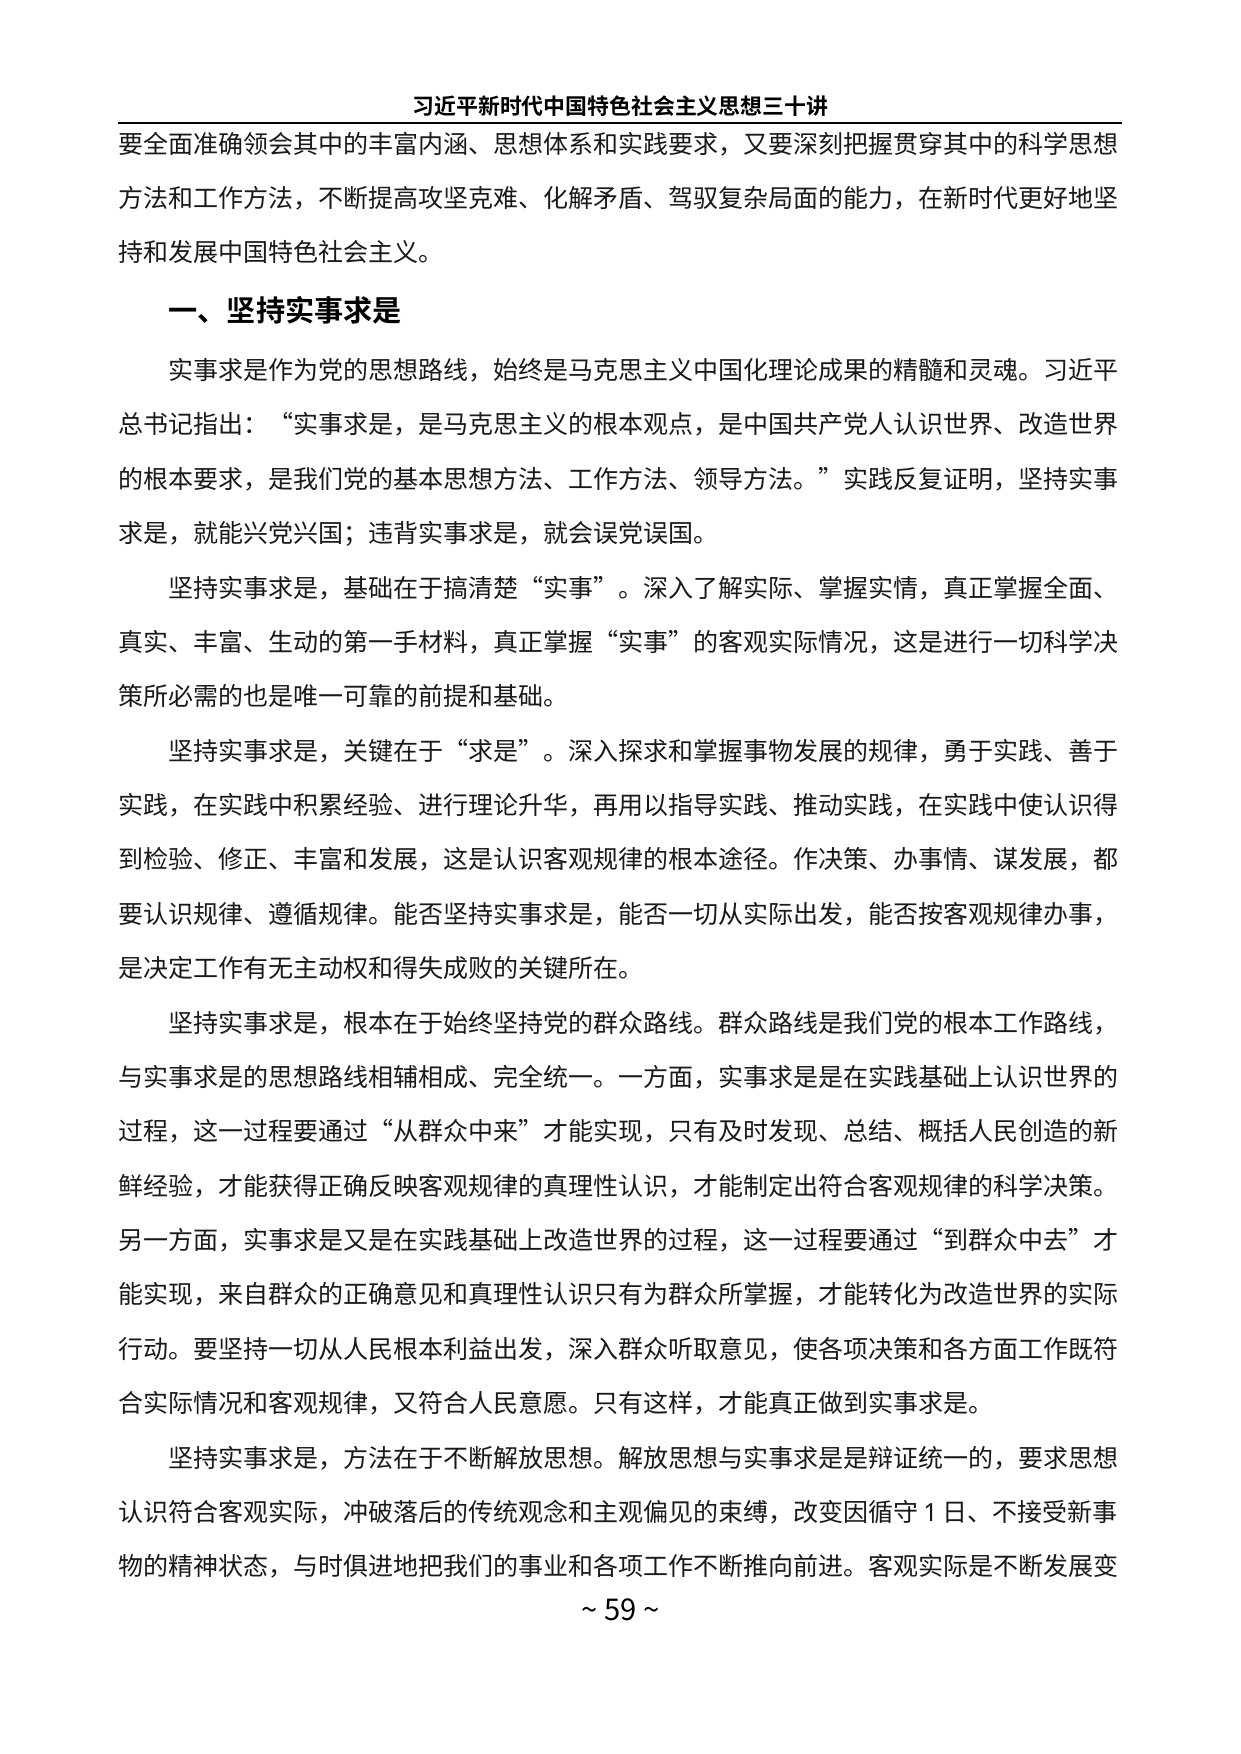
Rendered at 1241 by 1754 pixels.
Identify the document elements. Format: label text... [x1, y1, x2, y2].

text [118, 1438, 1122, 1583]
text 一、坚持实事求是 [118, 287, 1122, 329]
text 坚持实事求是，基础在于搞清楚“实事”。深入了解实际、掌握实情，真正掌握全面、真实、丰富、生动的第一手材料，真正掌握“实事”的客观实际情况，这是进行一切科学决策所必需的也是唯一可靠的前提和基础。 [118, 568, 1122, 713]
text 坚持实事求是，关键在于“求是”。深入探求和掌握事物发展的规律，勇于实践、善于实践，在实践中积累经验、进行理论升华，再用以指导实践、推动实践，在实践中使认识得到检验、修正、丰富和发展，这是认识客观规律的根本途径。作决策、办事情、谋发展，都要认识规律、遵循规律。能否坚持实事求是，能否一切从实际出发，能否按客观规律办事，是决定工作有无主动权和得失成败的关键所在。 [118, 731, 1122, 985]
text 坚持实事求是，根本在于始终坚持党的群众路线。群众路线是我们党的根本工作路线，与实事求是的思想路线相辅相成、完全统一。一方面，实事求是是在实践基础上认识世界的过程，这一过程要通过“从群众中来”才能实现，只有及时发现、总结、概括人民创造的新鲜经验，才能获得正确反映客观规律的真理性认识，才能制定出符合客观规律的科学决策。另一方面，实事求是又是在实践基础上改造世界的过程，这一过程要通过“到群众中去”才能实现，来自群众的正确意见和真理性认识只有为群众所掌握，才能转化为改造世界的实际行动。要坚持一切从人民根本利益出发，深入群众听取意见，使各项决策和各方面工作既符合实际情况和客观规律，又符合人民意愿。只有这样，才能真正做到实事求是。 [118, 1003, 1122, 1420]
text 实事求是作为党的思想路线，始终是马克思主义中国化理论成果的精髓和灵魂。习近平总书记指出：“实事求是，是马克思主义的根本观点，是中国共产党人认识世界、改造世界的根本要求，是我们党的基本思想方法、工作方法、领导方法。”实践反复证明，坚持实事求是，就能兴党兴国；违背实事求是，就会误党误国。 [118, 351, 1122, 550]
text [118, 124, 1122, 269]
